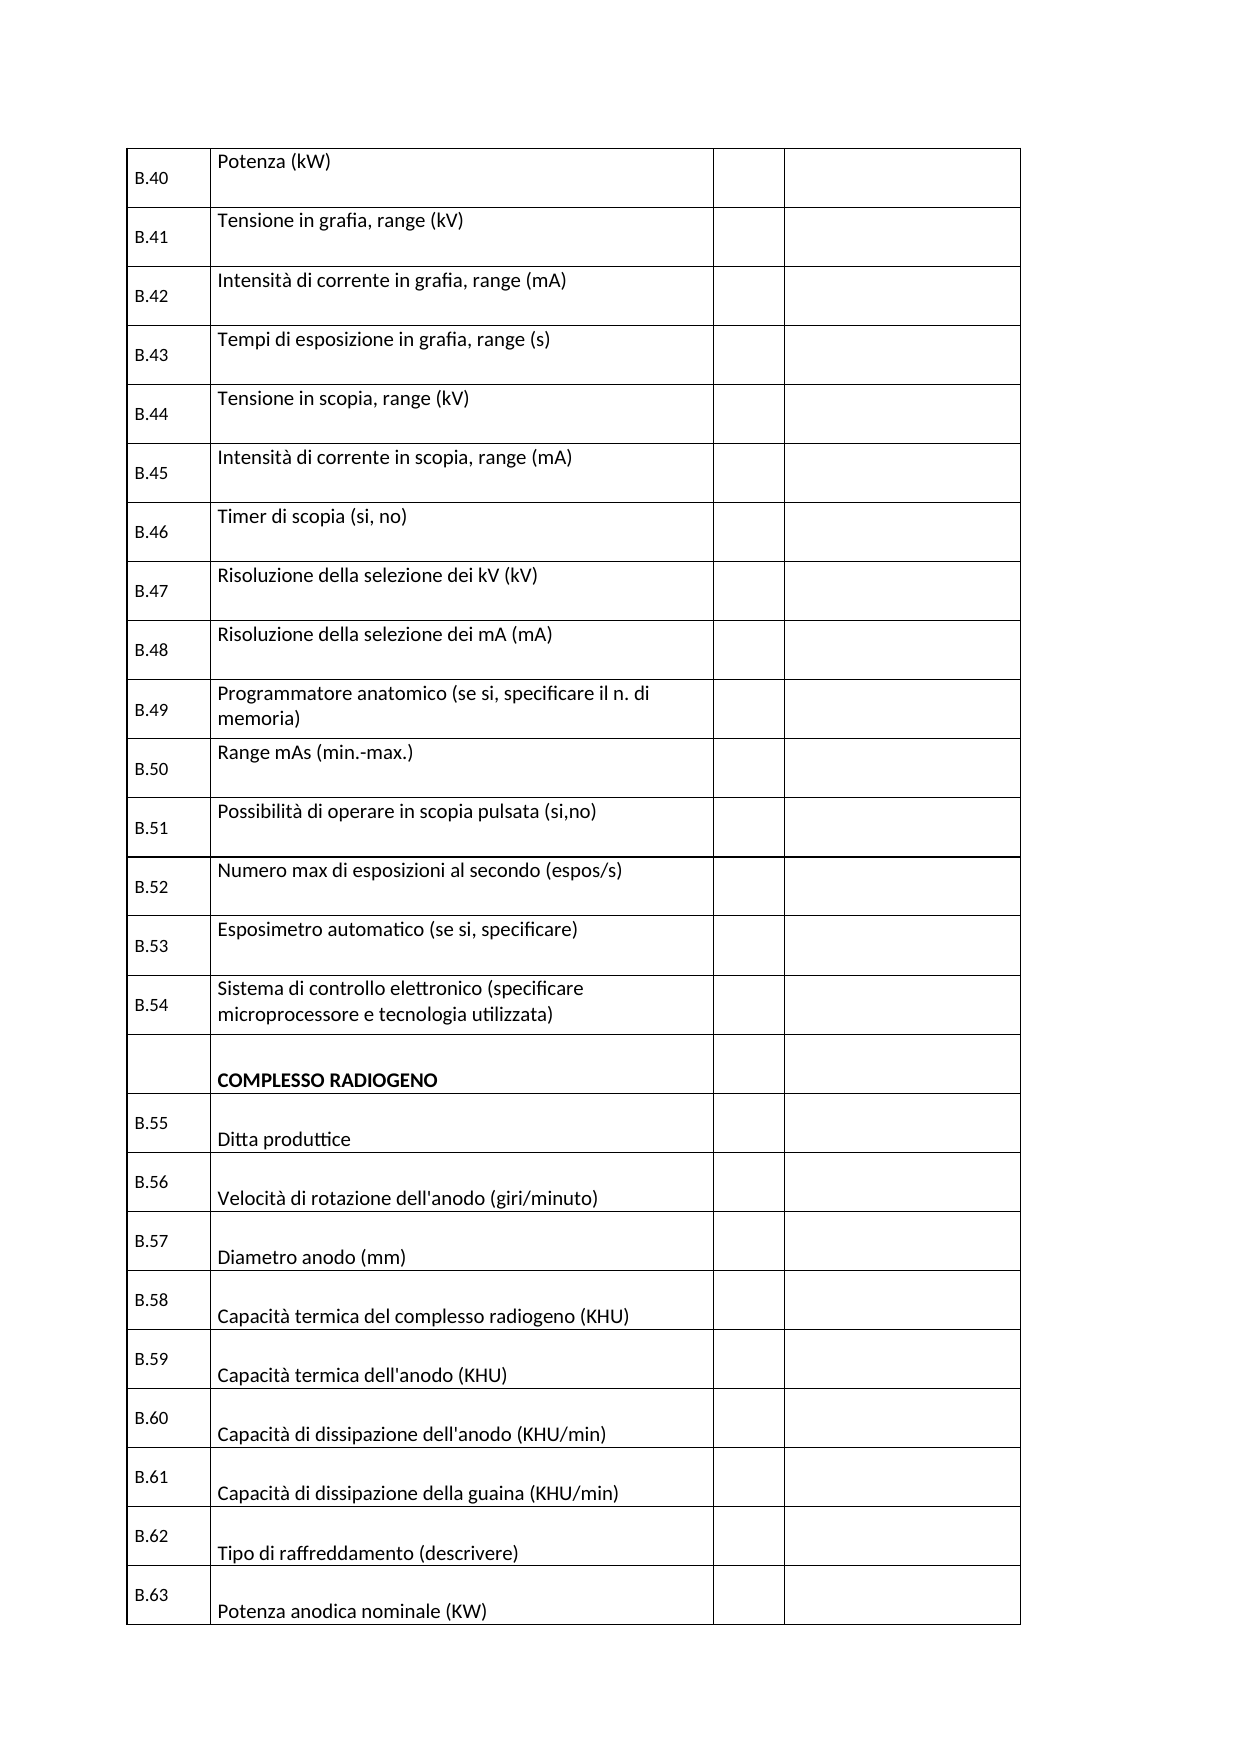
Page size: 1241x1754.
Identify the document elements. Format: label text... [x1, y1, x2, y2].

table_cell B.54 [128, 976, 210, 1033]
table_cell Sistema di controllo elettronico (specificare microprocessore e tecnologia utilizzata) [211, 976, 713, 1033]
table_cell [785, 149, 1020, 207]
table_cell B.41 [128, 208, 210, 266]
table_cell [714, 267, 784, 325]
table_cell Tensione in grafia, range (kV) [211, 208, 713, 266]
table_cell B.46 [128, 503, 210, 561]
table_cell B.45 [128, 444, 210, 502]
table_cell Possibilità di operare in scopia pulsata (si,no) [211, 798, 713, 856]
table_cell Tempi di esposizione in grafia, range (s) [211, 326, 713, 384]
table_cell [785, 1153, 1020, 1211]
table_cell Tipo di raffreddamento (descrivere) [211, 1507, 713, 1565]
table_cell [714, 503, 784, 561]
table_cell B.59 [128, 1330, 210, 1388]
table_cell [785, 503, 1020, 561]
table_cell Numero max di esposizioni al secondo (espos/s) [211, 858, 713, 915]
table_cell [714, 1035, 784, 1093]
table_cell [714, 1094, 784, 1152]
table_cell [785, 739, 1020, 797]
table_cell B.43 [128, 326, 210, 384]
table_cell [714, 976, 784, 1033]
table_cell Diametro anodo (mm) [211, 1212, 713, 1270]
table_cell B.62 [128, 1507, 210, 1565]
table_cell [785, 444, 1020, 502]
table_cell [714, 1389, 784, 1447]
table_cell [714, 149, 784, 207]
table_cell [128, 1035, 210, 1093]
table_cell [714, 858, 784, 915]
table_cell [785, 208, 1020, 266]
table_cell B.63 [128, 1566, 210, 1624]
table_cell [714, 326, 784, 384]
table_cell [714, 1153, 784, 1211]
table_cell [714, 798, 784, 856]
table_cell [714, 739, 784, 797]
table_cell [785, 385, 1020, 443]
table_cell B.51 [128, 798, 210, 856]
table_cell [714, 1330, 784, 1388]
table_cell B.60 [128, 1389, 210, 1447]
table_cell [714, 680, 784, 738]
table_cell [785, 798, 1020, 856]
table_cell B.40 [128, 149, 210, 207]
table_cell Range mAs (min.-max.) [211, 739, 713, 797]
table_cell Programmatore anatomico (se si, specificare il n. di memoria) [211, 680, 713, 738]
table_cell Timer di scopia (si, no) [211, 503, 713, 561]
table_cell [714, 621, 784, 679]
table_cell [714, 1507, 784, 1565]
table_cell [785, 562, 1020, 620]
table_cell [785, 1035, 1020, 1093]
table_cell [785, 916, 1020, 974]
table_cell [714, 562, 784, 620]
table_cell B.58 [128, 1271, 210, 1329]
table_cell B.44 [128, 385, 210, 443]
table_cell Esposimetro automatico (se si, specificare) [211, 916, 713, 974]
table_cell B.56 [128, 1153, 210, 1211]
table_cell [714, 1271, 784, 1329]
table_cell Velocità di rotazione dell'anodo (giri/minuto) [211, 1153, 713, 1211]
table_cell B.50 [128, 739, 210, 797]
table_cell B.52 [128, 858, 210, 915]
table_cell B.42 [128, 267, 210, 325]
table_cell [785, 1566, 1020, 1624]
table_cell Capacità di dissipazione dell'anodo (KHU/min) [211, 1389, 713, 1447]
table_cell [785, 1330, 1020, 1388]
table_cell [714, 916, 784, 974]
table_cell B.57 [128, 1212, 210, 1270]
table_cell [785, 267, 1020, 325]
table_cell B.49 [128, 680, 210, 738]
table_cell Potenza (kW) [211, 149, 713, 207]
table_cell B.53 [128, 916, 210, 974]
table_cell B.55 [128, 1094, 210, 1152]
table_cell [785, 858, 1020, 915]
table_cell Ditta produttice [211, 1094, 713, 1152]
table_cell Tensione in scopia, range (kV) [211, 385, 713, 443]
table_cell [785, 1271, 1020, 1329]
table_cell [714, 385, 784, 443]
table_cell Capacità termica del complesso radiogeno (KHU) [211, 1271, 713, 1329]
table_cell [785, 1448, 1020, 1506]
table_cell Intensità di corrente in scopia, range (mA) [211, 444, 713, 502]
table_cell COMPLESSO RADIOGENO [211, 1035, 713, 1093]
table_cell B.47 [128, 562, 210, 620]
table_cell Risoluzione della selezione dei mA (mA) [211, 621, 713, 679]
table_cell [714, 208, 784, 266]
table_cell [785, 621, 1020, 679]
table_cell [714, 444, 784, 502]
table_cell [785, 1507, 1020, 1565]
table_cell [785, 680, 1020, 738]
table_cell B.61 [128, 1448, 210, 1506]
table_cell [714, 1566, 784, 1624]
table_cell Potenza anodica nominale (KW) [211, 1566, 713, 1624]
table_cell [785, 1094, 1020, 1152]
table_cell B.48 [128, 621, 210, 679]
table_cell [785, 976, 1020, 1033]
table_cell [785, 326, 1020, 384]
table_cell Intensità di corrente in grafia, range (mA) [211, 267, 713, 325]
table_cell Capacità di dissipazione della guaina (KHU/min) [211, 1448, 713, 1506]
table_cell Risoluzione della selezione dei kV (kV) [211, 562, 713, 620]
table_cell [714, 1448, 784, 1506]
table_cell [785, 1389, 1020, 1447]
table_cell [785, 1212, 1020, 1270]
table_cell [714, 1212, 784, 1270]
table_cell Capacità termica dell'anodo (KHU) [211, 1330, 713, 1388]
